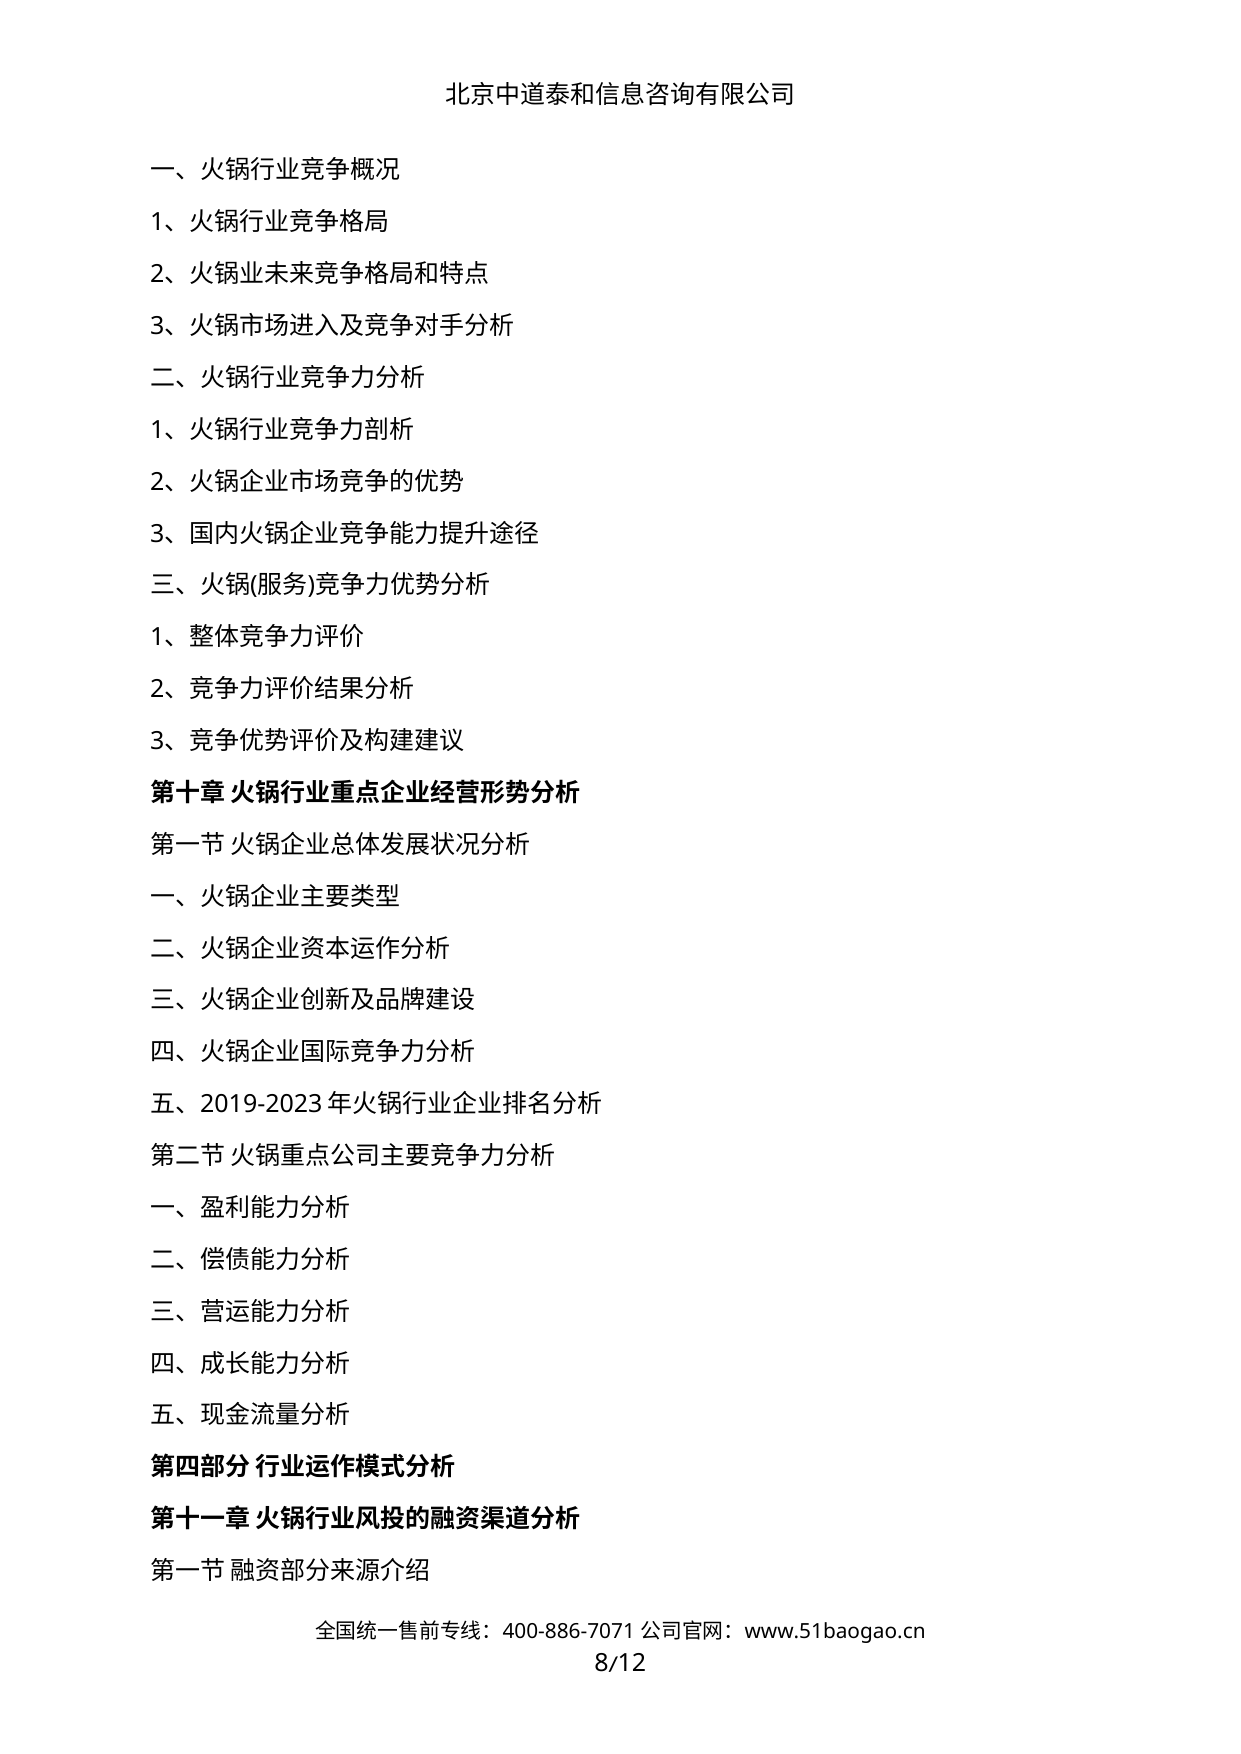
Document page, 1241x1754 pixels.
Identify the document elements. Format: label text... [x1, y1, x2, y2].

text 四、火锅企业国际竞争力分析 [150, 1032, 1090, 1068]
text 三、营运能力分析 [150, 1291, 1090, 1327]
text 三、火锅(服务)竞争力优势分析 [150, 565, 1090, 601]
text 3、竞争优势评价及构建建议 [150, 721, 1090, 757]
text 第十一章 火锅行业风投的融资渠道分析 [150, 1499, 1090, 1535]
text 一、火锅企业主要类型 [150, 876, 1090, 912]
text 第一节 融资部分来源介绍 [150, 1551, 1090, 1587]
text 1、火锅行业竞争力剖析 [150, 409, 1090, 446]
text 3、火锅市场进入及竞争对手分析 [150, 306, 1090, 342]
text 二、火锅企业资本运作分析 [150, 928, 1090, 964]
text 2、竞争力评价结果分析 [150, 669, 1090, 705]
text 第二节 火锅重点公司主要竞争力分析 [150, 1136, 1090, 1172]
text 1、整体竞争力评价 [150, 617, 1090, 653]
text 二、偿债能力分析 [150, 1239, 1090, 1276]
text 1、火锅行业竞争格局 [150, 202, 1090, 238]
text 三、火锅企业创新及品牌建设 [150, 980, 1090, 1016]
text 第十章 火锅行业重点企业经营形势分析 [150, 772, 1090, 809]
text 一、盈利能力分析 [150, 1187, 1090, 1224]
text 五、现金流量分析 [150, 1395, 1090, 1431]
text 2、火锅业未来竞争格局和特点 [150, 254, 1090, 290]
text 五、2019-2023年火锅行业企业排名分析 [150, 1084, 1090, 1120]
text 四、成长能力分析 [150, 1343, 1090, 1379]
text 2、火锅企业市场竞争的优势 [150, 461, 1090, 497]
text 第一节 火锅企业总体发展状况分析 [150, 824, 1090, 861]
text 一、火锅行业竞争概况 [150, 150, 1090, 186]
text 3、国内火锅企业竞争能力提升途径 [150, 513, 1090, 549]
text 第四部分 行业运作模式分析 [150, 1447, 1090, 1483]
text 二、火锅行业竞争力分析 [150, 357, 1090, 394]
